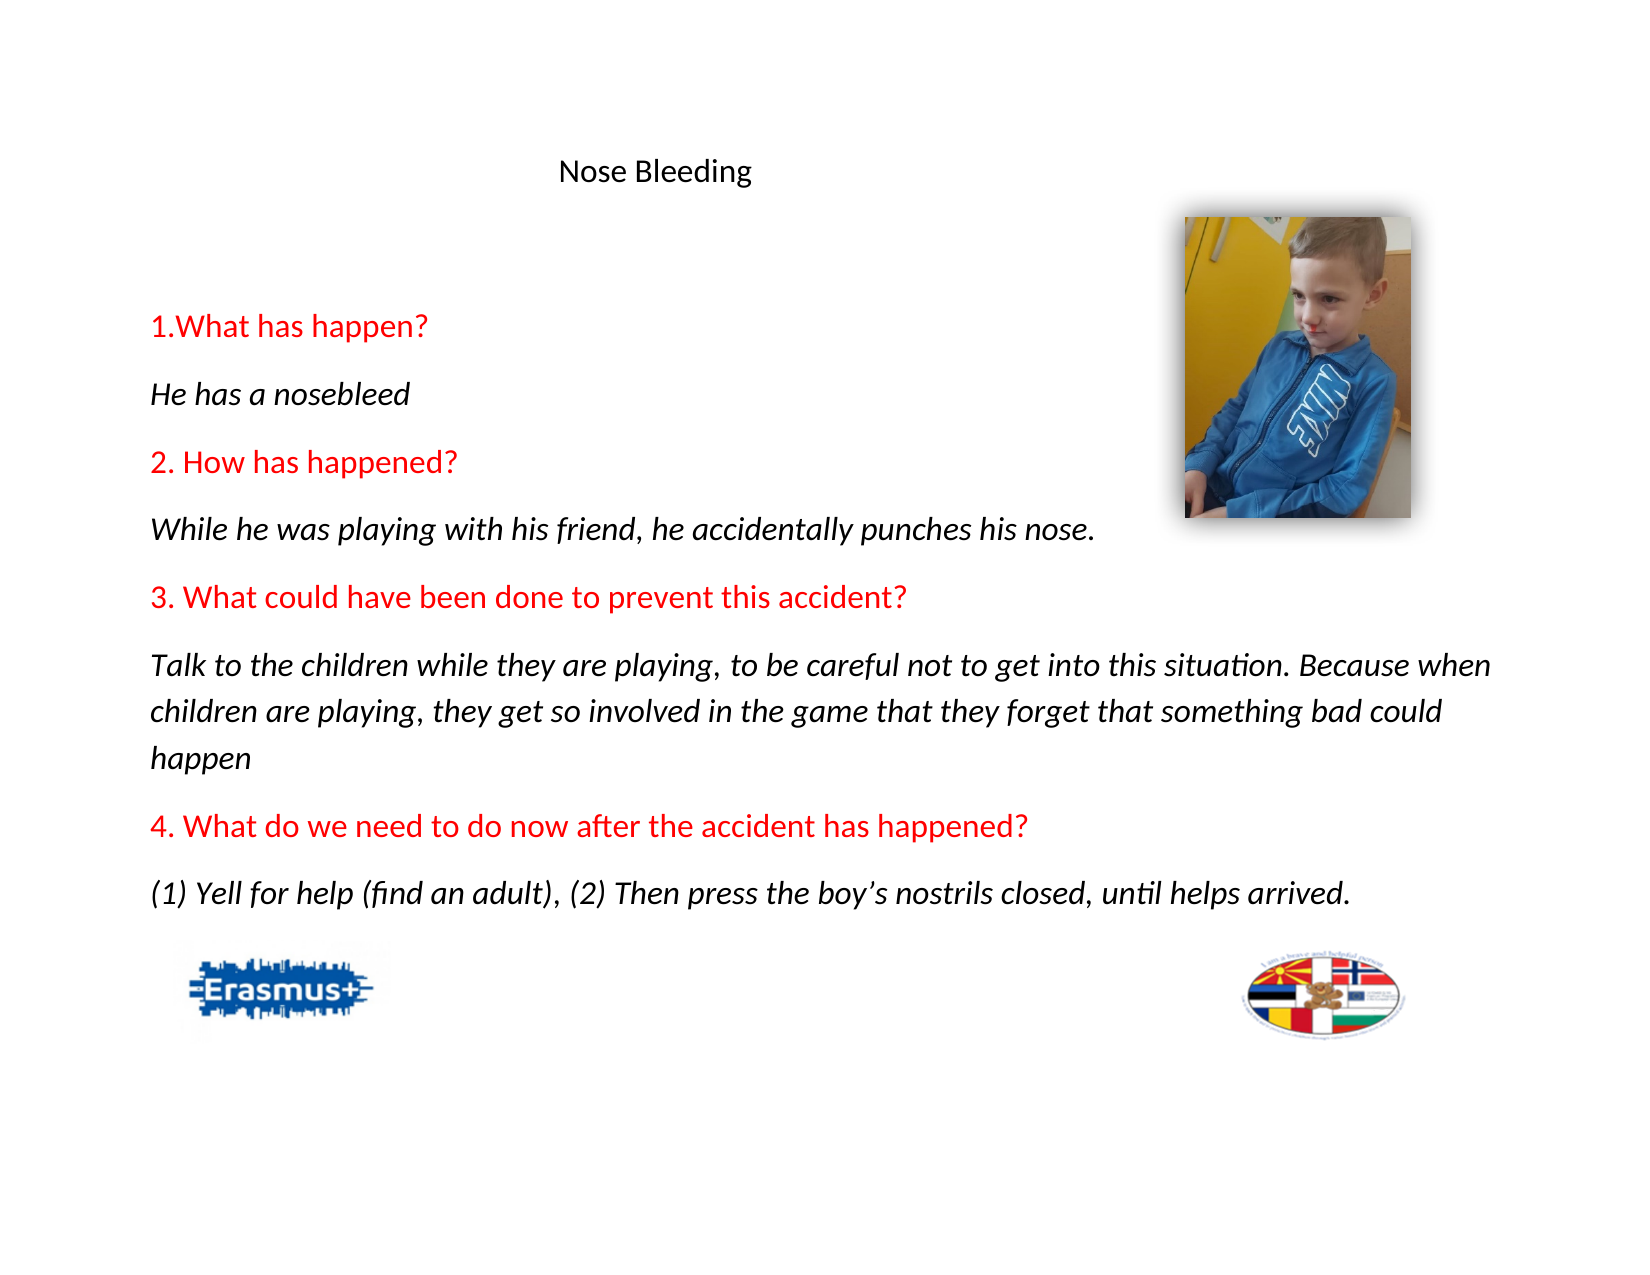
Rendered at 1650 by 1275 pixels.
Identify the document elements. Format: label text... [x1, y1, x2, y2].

text 1.What has happen? [150, 306, 1500, 346]
text 4. What do we need to do now after the accident has happened? [150, 805, 1500, 845]
picture [1185, 346, 1411, 373]
picture [1185, 414, 1411, 441]
text 3. What could have been done to prevent this accident? [150, 576, 1500, 617]
text Talk to the children while they are playing, to be careful not to get into this situation. Because when children are playing, they get so involved in the game that they forget that something bad could happen [150, 643, 1500, 778]
text While he was playing with his friend, he accidentally punches his nosе. [150, 508, 1500, 549]
text (1) Yell for help (find an adult), (2) Then press the boy’s nostrils closed, until helps arrived. [150, 872, 1500, 913]
text He has a nosebleed [150, 373, 1500, 414]
text 2. How has happened? [150, 441, 1500, 481]
picture [1185, 481, 1411, 508]
picture [1227, 949, 1421, 1044]
picture [172, 940, 391, 1044]
picture [1185, 217, 1411, 306]
text Nose Bleeding [150, 150, 1500, 191]
